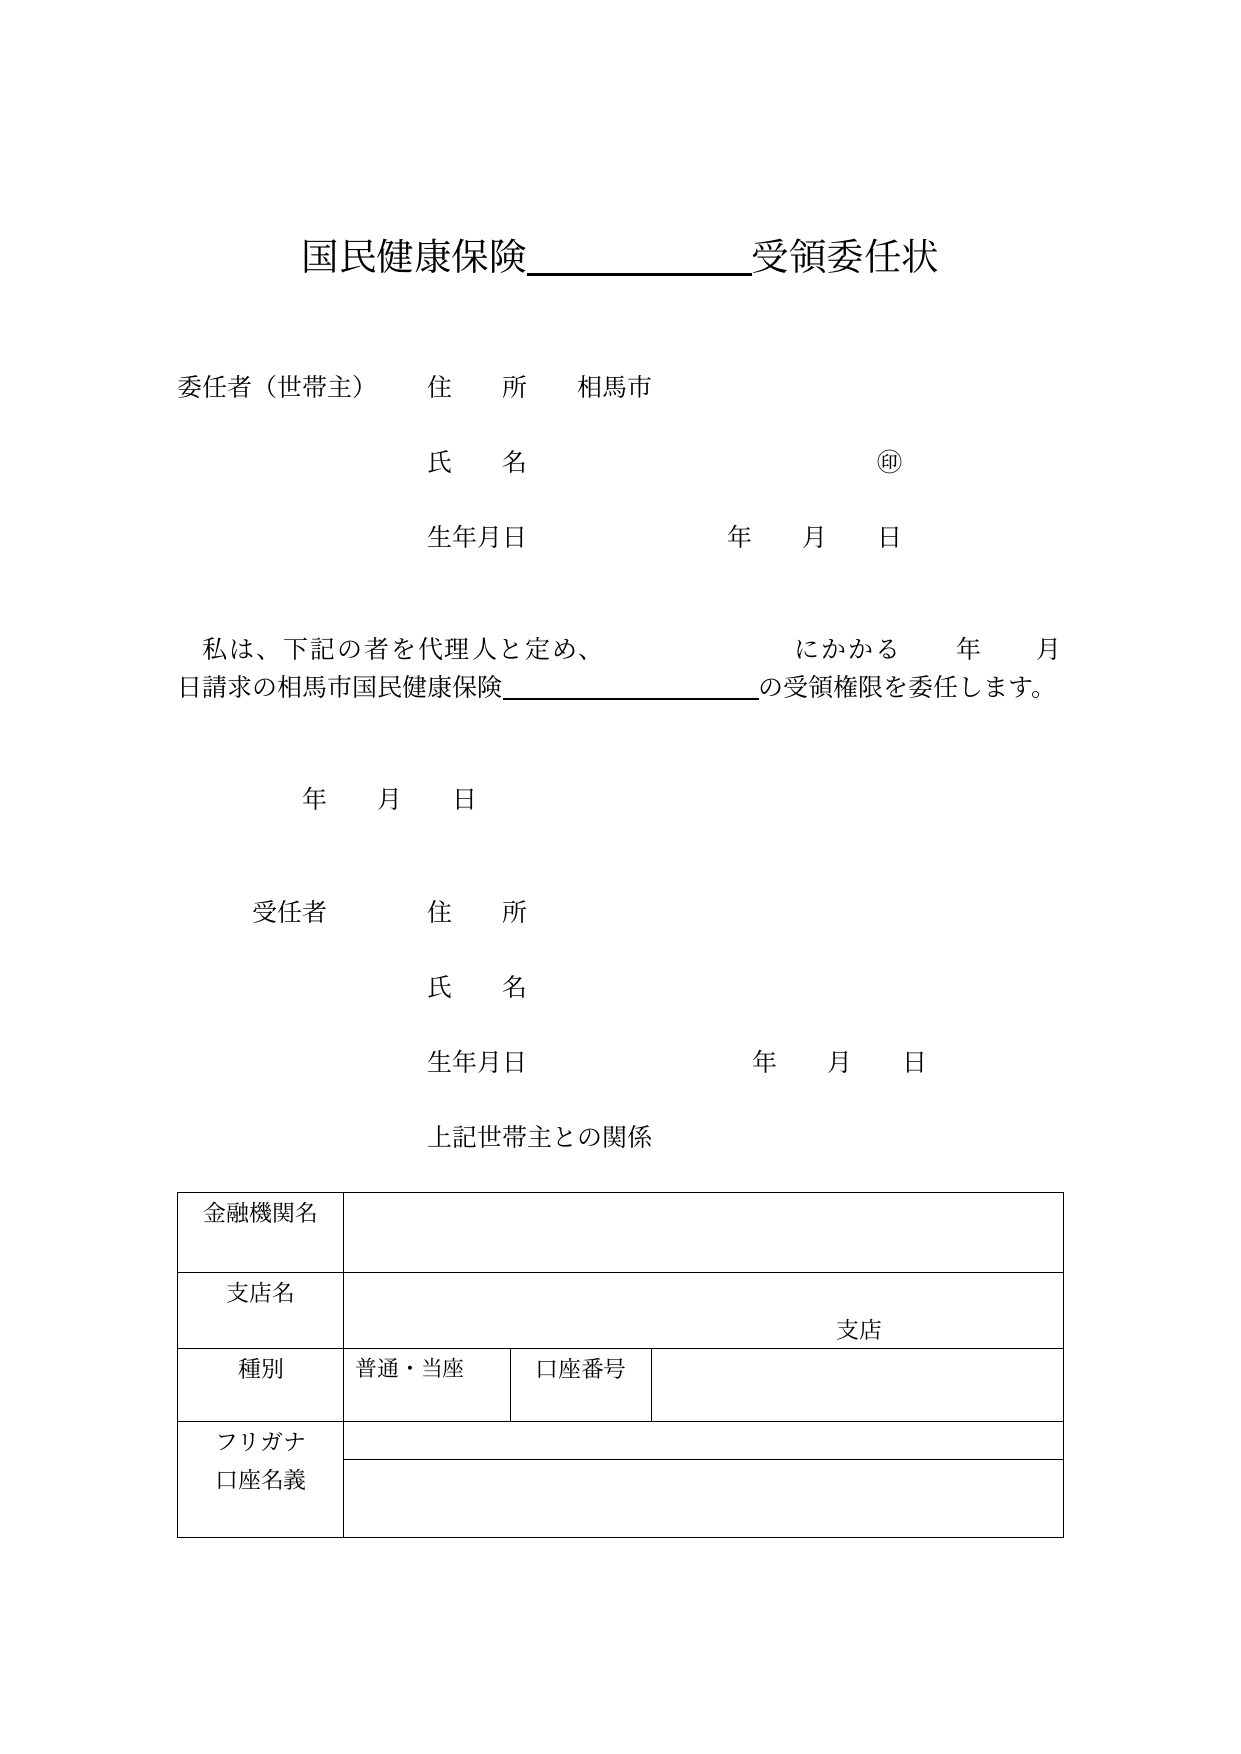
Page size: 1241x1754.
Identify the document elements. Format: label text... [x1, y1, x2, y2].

table_cell [652, 1349, 1063, 1421]
text 生年月日 年 月 日 [177, 517, 1063, 554]
table_cell フリガナ 口座名義 [178, 1422, 343, 1537]
table_header [344, 1193, 1063, 1272]
text 氏 名 [177, 967, 1063, 1004]
table_header 金融機関名 [178, 1193, 343, 1272]
table_cell 普通・当座 [344, 1349, 510, 1421]
text 受任者 住 所 [177, 892, 1063, 929]
text 私は、下記の者を代理人と定め、 にかかる 年 月 日請求の相馬市国民健康保険 の受領権限を委任します。 [177, 629, 1063, 704]
text 生年月日 年 月 日 [177, 1042, 1063, 1079]
text 上記世帯主との関係 [177, 1117, 1063, 1154]
text 氏 名 ㊞ [177, 442, 1063, 479]
table_cell [344, 1460, 1063, 1537]
table_cell [344, 1422, 1063, 1459]
table_cell 口座番号 [511, 1349, 651, 1421]
table_cell 種別 [178, 1349, 343, 1421]
text 国民健康保険 受領委任状 [177, 217, 1063, 292]
text 年 月 日 [177, 779, 1063, 817]
text 委任者（世帯主） 住 所 相馬市 [177, 367, 1063, 404]
table_cell 支店名 [178, 1273, 343, 1348]
table_cell 支店 [344, 1273, 1063, 1348]
